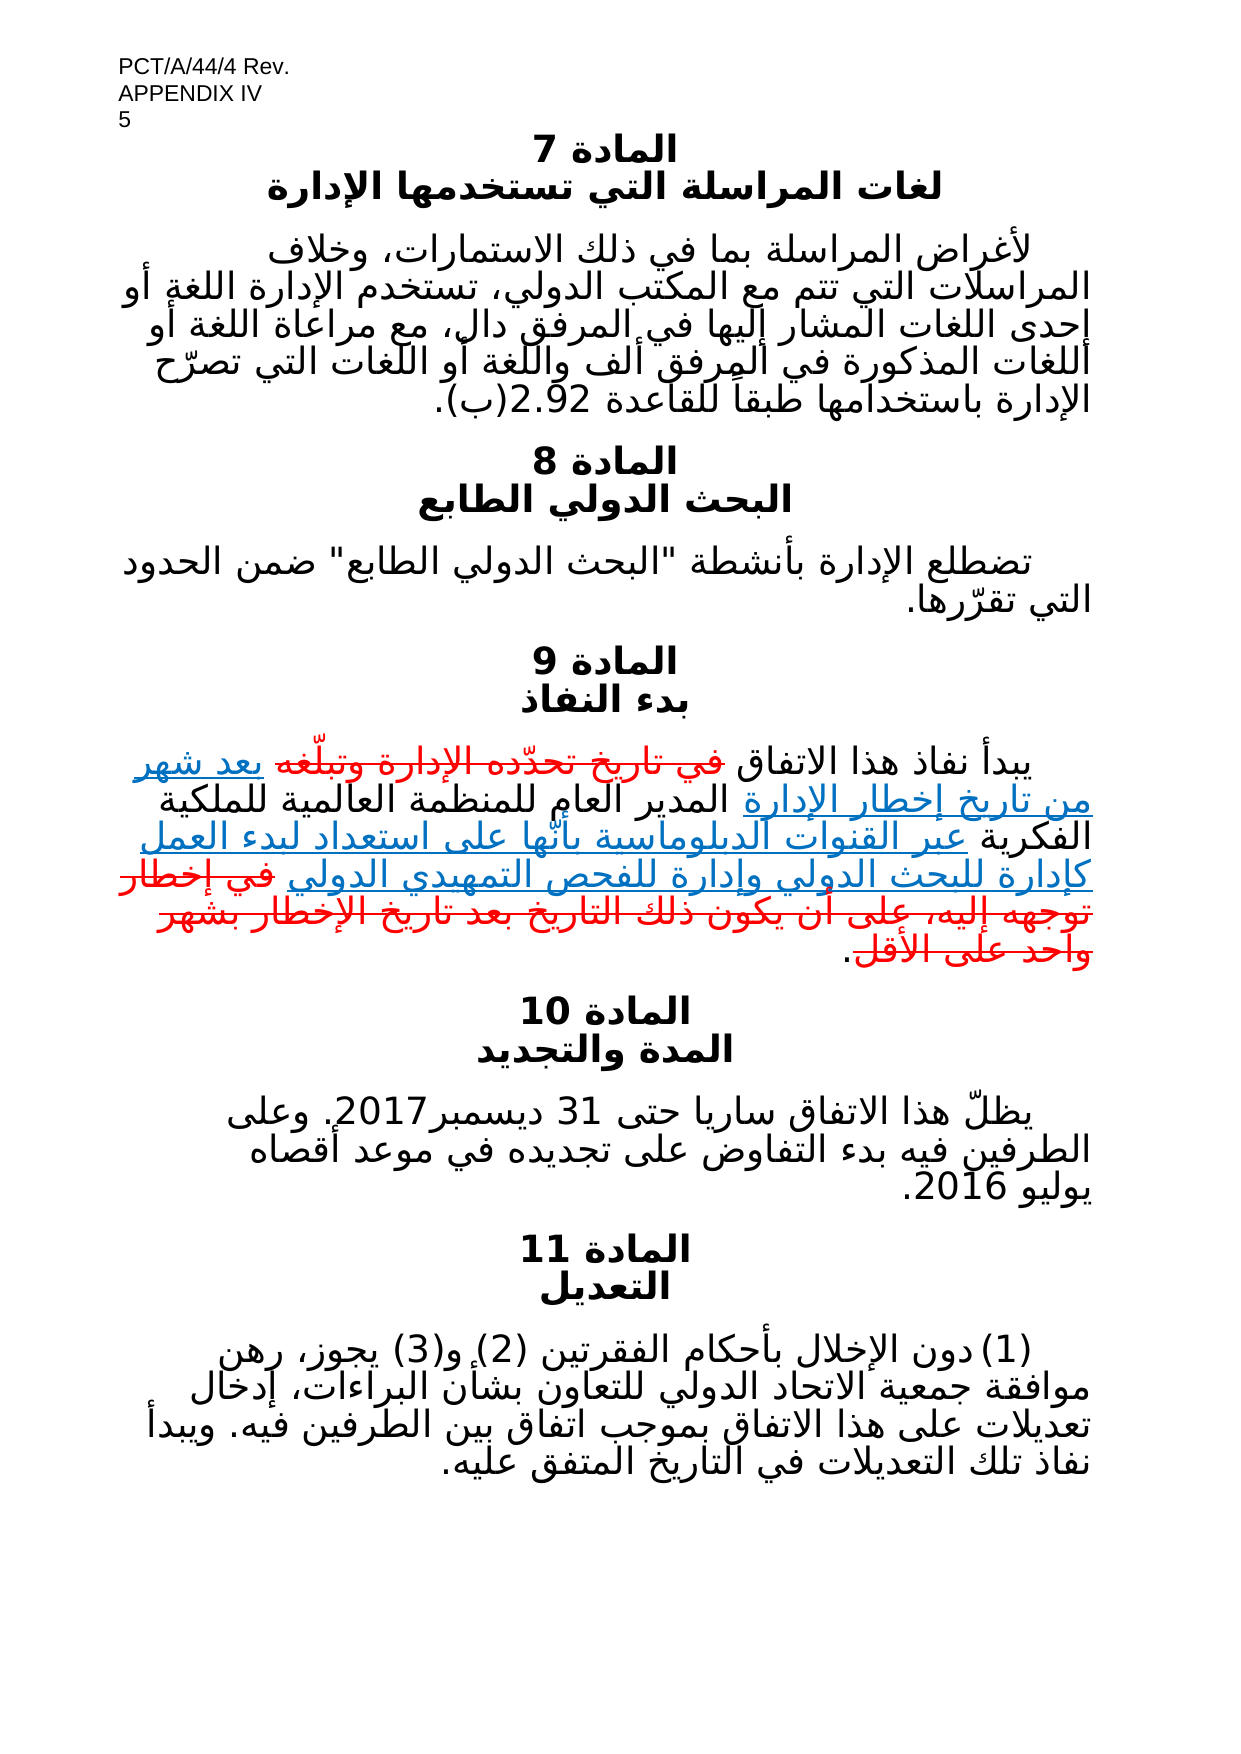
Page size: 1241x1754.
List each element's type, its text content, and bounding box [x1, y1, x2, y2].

text تضطلع الإدارة بأنشطة "البحث الدولي الطابع" ضمن الحدود التي تقرّرها. [118, 545, 1092, 620]
text المادة 7 لغات المراسلة التي تستخدمها الإدارة [118, 132, 1092, 207]
text المادة 8 البحث الدولي الطابع [118, 445, 1092, 520]
text يظلّ هذا الاتفاق ساريا حتى 31 ديسمبر2017. وعلى الطرفين فيه بدء التفاوض على تجديده في موعد أقصاه يوليو 2016. [118, 1095, 1092, 1207]
text المادة 10 المدة والتجديد [118, 995, 1092, 1070]
text المادة 9 بدء النفاذ [118, 645, 1092, 720]
text لأغراض المراسلة بما في ذلك الاستمارات، وخلاف المراسلات التي تتم مع المكتب الدولي، تستخدم الإدارة اللغة أو إحدى اللغات المشار إليها في المرفق دال، مع مراعاة اللغة أو اللغات المذكورة في المرفق ألف واللغة أو اللغات التي تصرّح الإدارة باستخدامها طبقاً للقاعدة 2.92(ب). [118, 232, 1092, 420]
text يبدأ نفاذ هذا الاتفاق في تاريخ تحدّده الإدارة وتبلّغه بعد شهر من تاريخ إخطار الإدارة المدير العام للمنظمة العالمية للملكية الفكرية عبر القنوات الدبلوماسية بأنّها على استعداد لبدء العمل كإدارة للبحث الدولي وإدارة للفحص التمهيدي الدولي في إخطار توجهه إليه، على أن يكون ذلك التاريخ بعد تاريخ الإخطار بشهر واحد على الأقل. [118, 745, 1092, 970]
text (1) دون الإخلال بأحكام الفقرتين (2) و(3) يجوز، رهن موافقة جمعية الاتحاد الدولي للتعاون بشأن البراءات، إدخال تعديلات على هذا الاتفاق بموجب اتفاق بين الطرفين فيه. ويبدأ نفاذ تلك التعديلات في التاريخ المتفق عليه. [118, 1332, 1092, 1482]
text المادة 11 التعديل [118, 1232, 1092, 1307]
